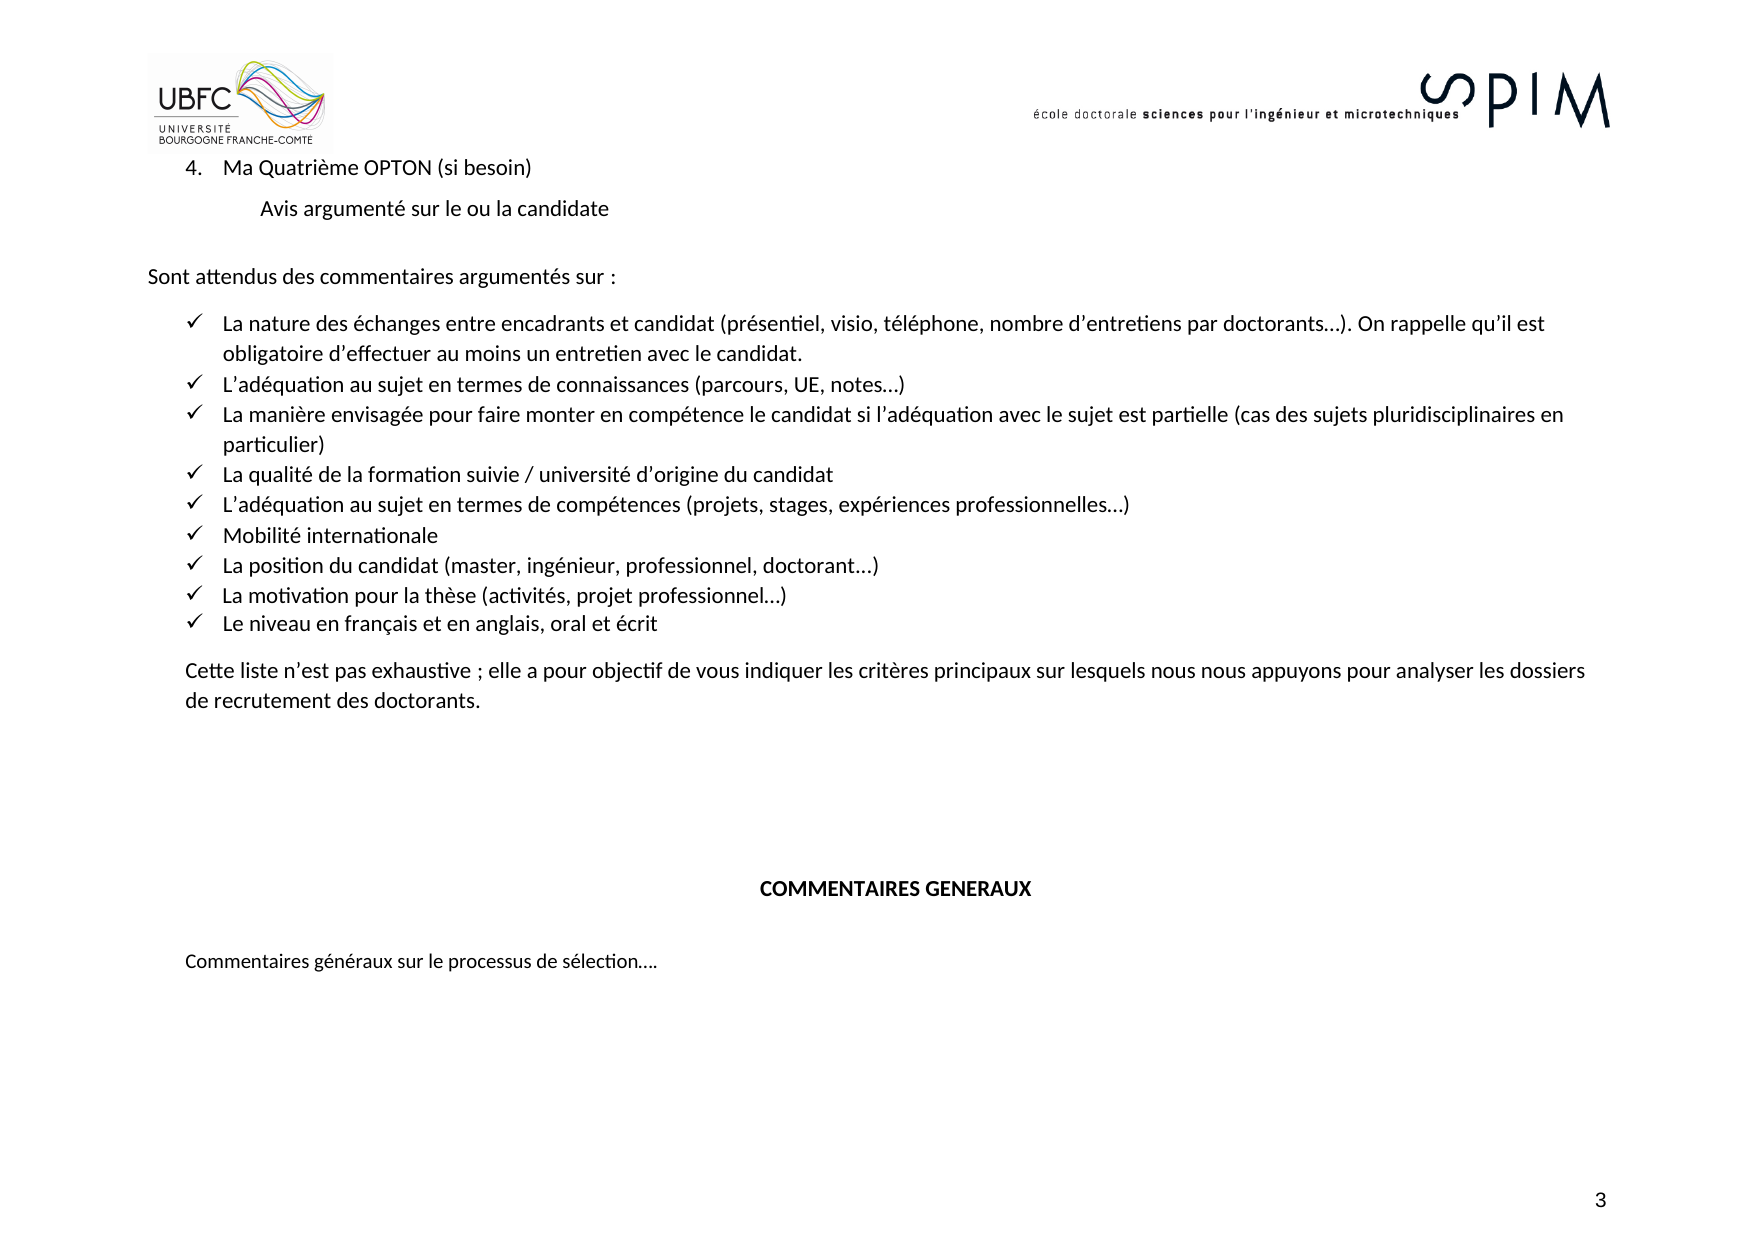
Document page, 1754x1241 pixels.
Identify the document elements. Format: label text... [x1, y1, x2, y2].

list La nature des échanges entre encadrants et candidat (présentiel, visio, téléphone, nombre d’entretiens par doctorants…). On rappelle qu’il est obligatoire d’effectuer au moins un entretien avec le candidat. [185, 309, 1606, 368]
list Le niveau en français et en anglais, oral et écrit [185, 609, 1606, 637]
text COMMENTAIRES GENERAUX [185, 874, 1606, 902]
text Sont attendus des commentaires argumentés sur : [148, 262, 1606, 291]
list Mobilité internationale [185, 521, 1606, 549]
list La qualité de la formation suivie / université d’origine du candidat [185, 460, 1606, 488]
list Ma Quatrième OPTON (si besoin) [185, 153, 1606, 181]
list L’adéquation au sujet en termes de connaissances (parcours, UE, notes…) [185, 370, 1606, 398]
list La manière envisagée pour faire monter en compétence le candidat si l’adéquation avec le sujet est partielle (cas des sujets pluridisciplinaires en particulier) [185, 400, 1606, 458]
list La motivation pour la thèse (activités, projet professionnel…) [185, 581, 1606, 609]
picture [1030, 66, 1612, 136]
list L’adéquation au sujet en termes de compétences (projets, stages, expériences professionnelles…) [185, 491, 1606, 519]
picture [147, 53, 334, 154]
text Cette liste n’est pas exhaustive ; elle a pour objectif de vous indiquer les critères principaux sur lesquels nous nous appuyons pour analyser les dossiers de recrutement des doctorants. [185, 656, 1606, 714]
text Avis argumenté sur le ou la candidate [260, 194, 1606, 222]
text Commentaires généraux sur le processus de sélection…. [185, 949, 1606, 974]
list La position du candidat (master, ingénieur, professionnel, doctorant...) [185, 551, 1606, 579]
